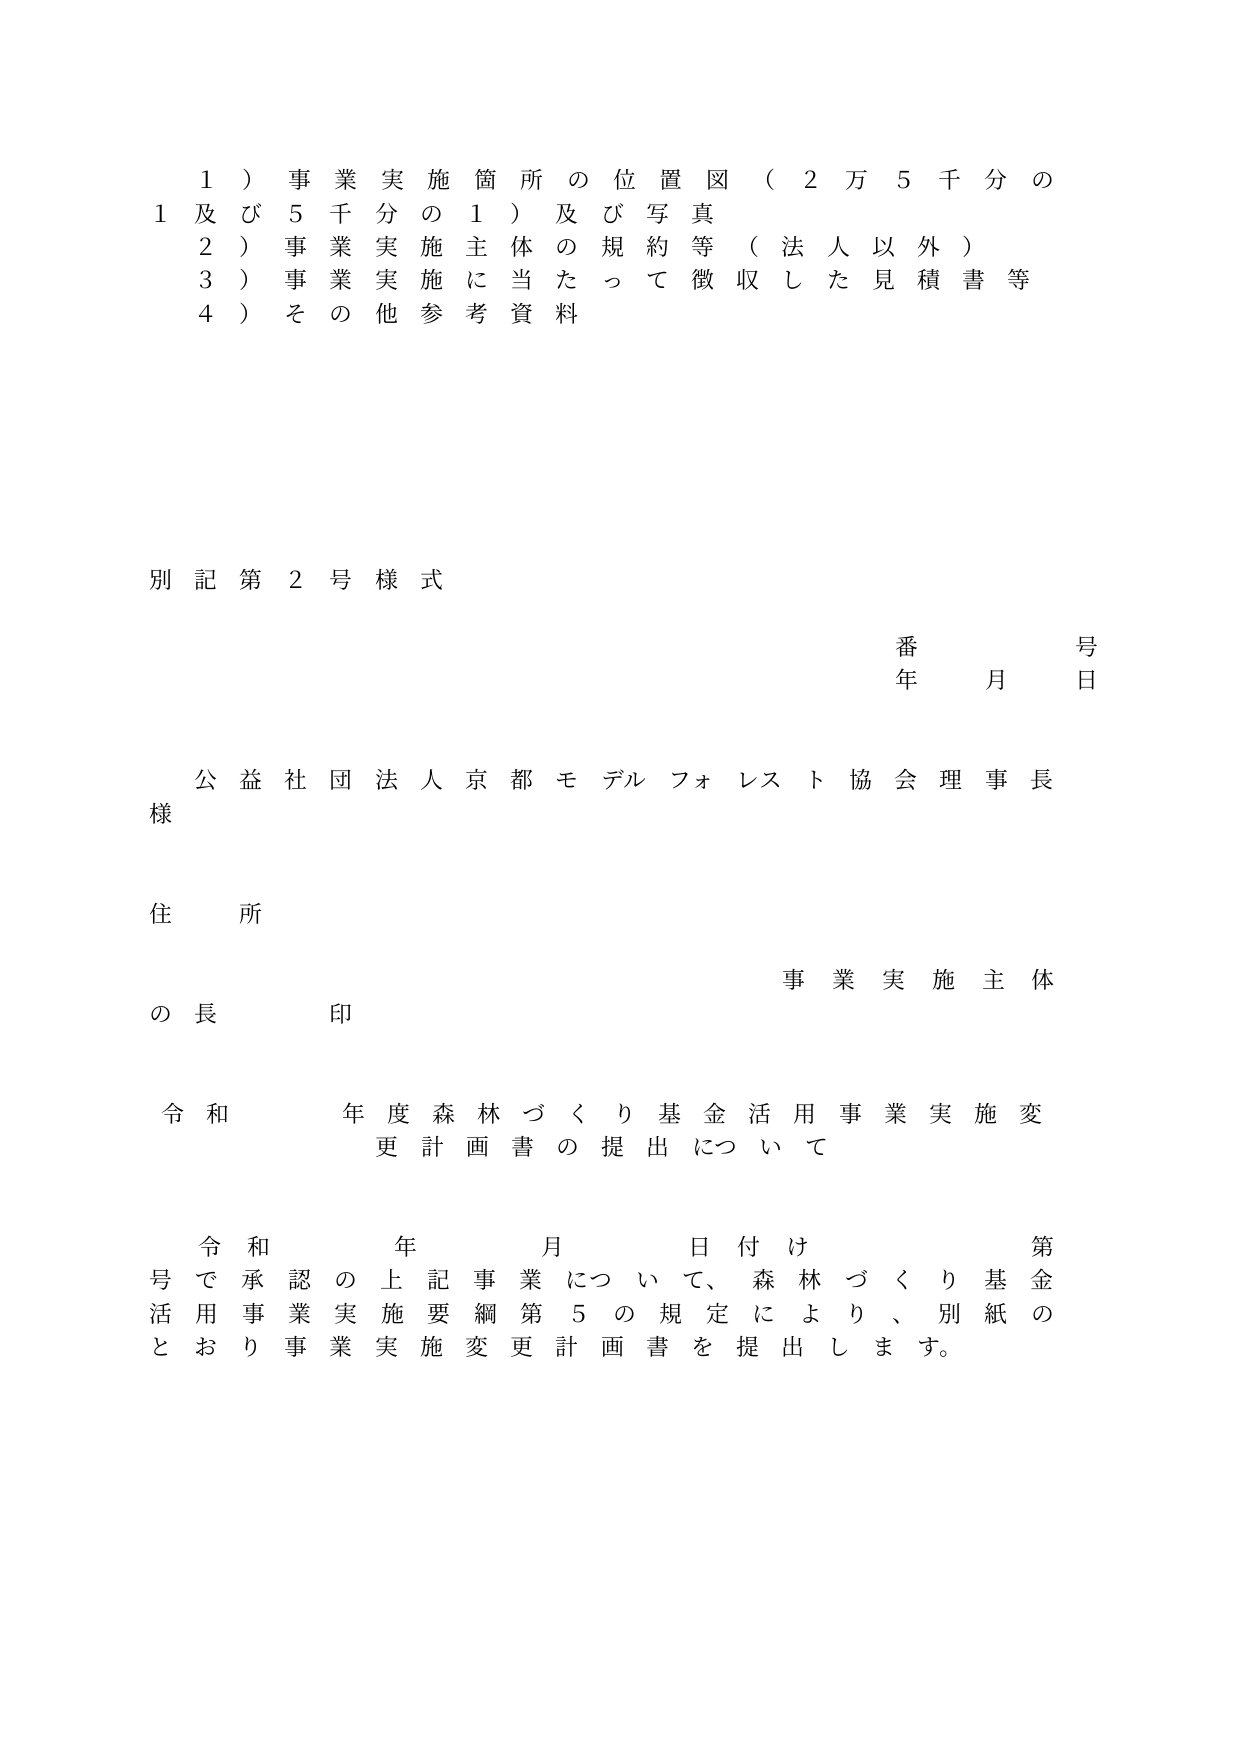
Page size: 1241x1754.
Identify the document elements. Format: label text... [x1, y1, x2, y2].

text 別記第２号様式 [149, 562, 1121, 596]
text ４）その他参考資料 [149, 296, 1077, 329]
text 事業実施主体の長 印 [149, 962, 1077, 1029]
text ２）事業実施主体の規約等（法人以外） [149, 229, 1077, 262]
text 令和 年 月 日付け 第 号で承認の上記事業について、森林づくり基金活用事業実施要綱第５の規定により、別紙のとおり事業実施変更計画書を提出します。 [149, 1229, 1077, 1362]
text 年 月 日 [149, 662, 1121, 696]
text 令和 年度森林づくり基金活用事業実施変更計画書の提出について [149, 1096, 1077, 1162]
text ３）事業実施に当たって徴収した見積書等 [149, 262, 1077, 296]
text １）事業実施箇所の位置図（２万５千分の１及び５千分の１）及び写真 [149, 162, 1077, 229]
text 住 所 [149, 862, 1077, 929]
text 公益社団法人京都モデルフォレスト協会理事長 様 [149, 762, 1077, 829]
text 番 号 [149, 629, 1121, 662]
